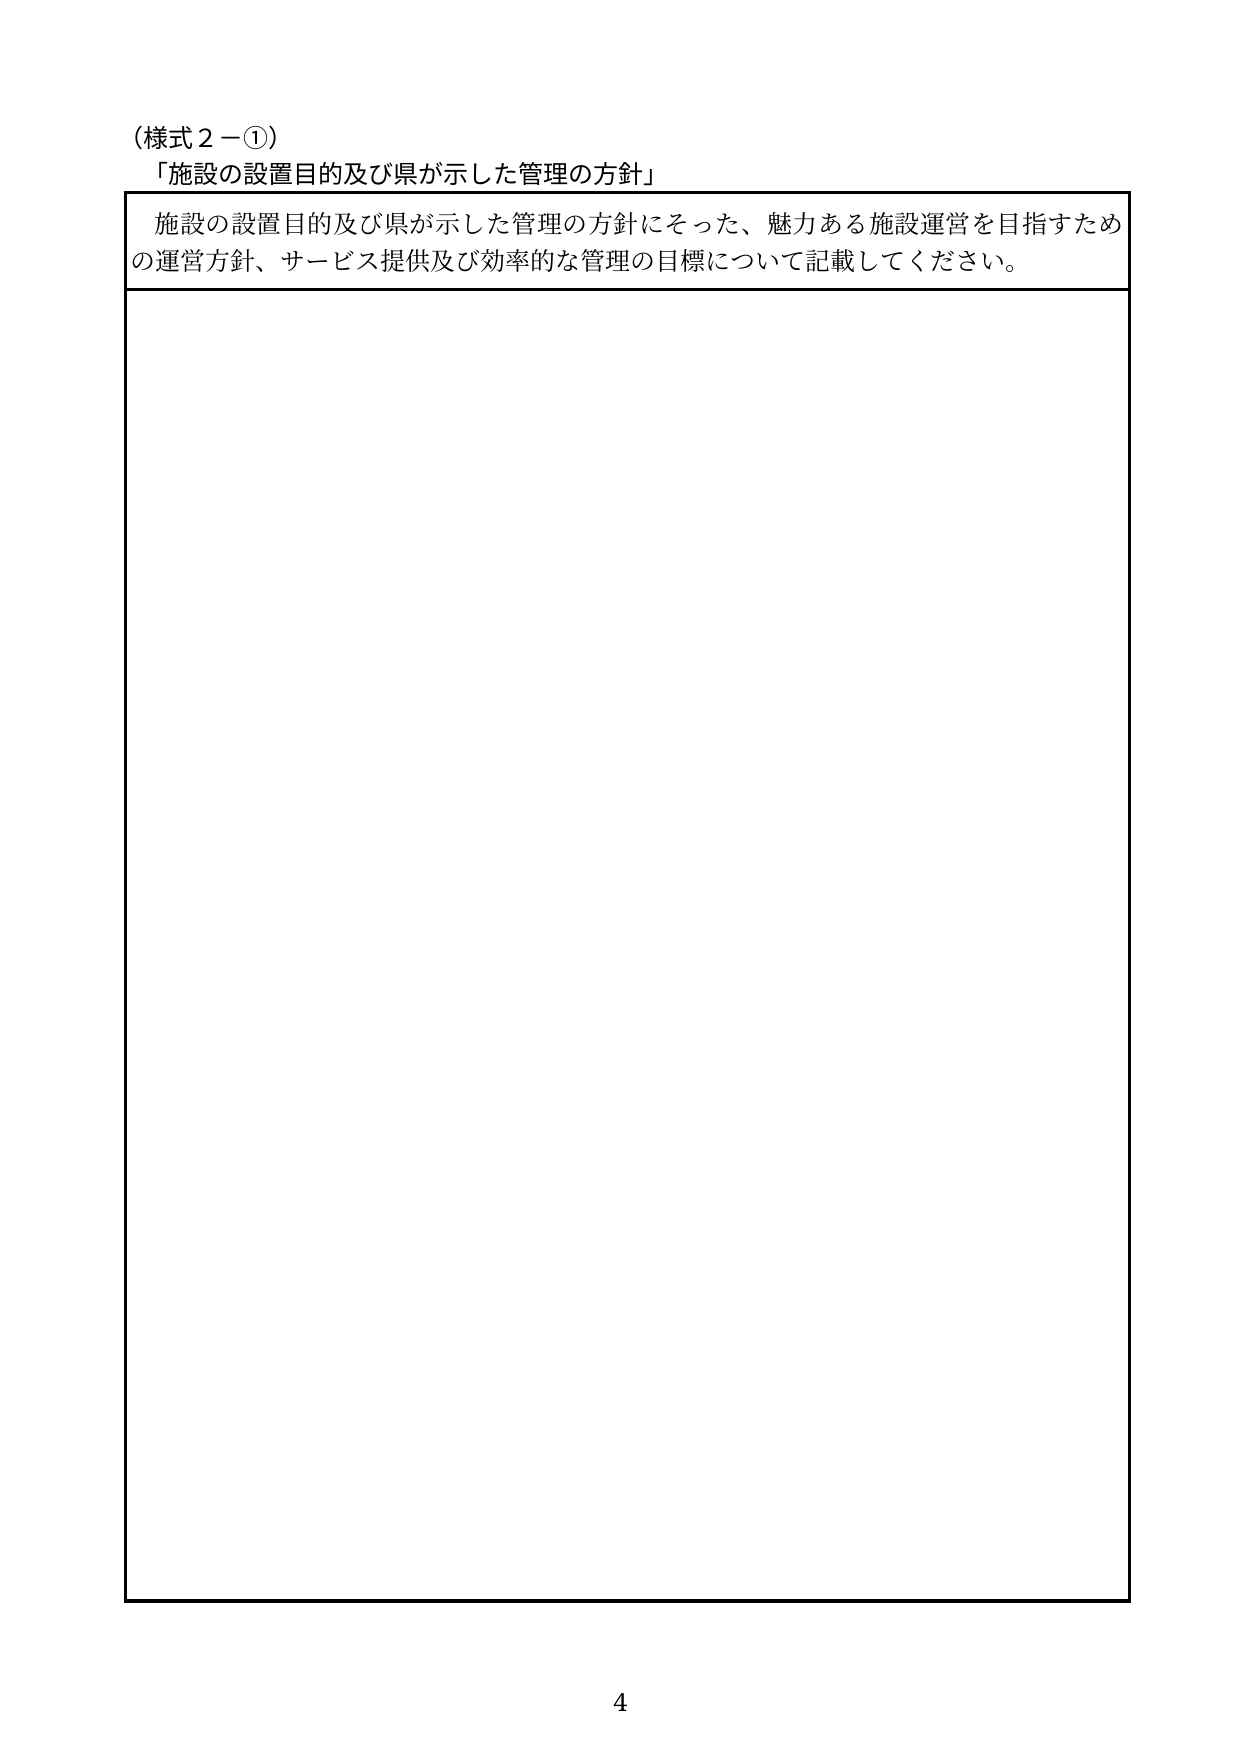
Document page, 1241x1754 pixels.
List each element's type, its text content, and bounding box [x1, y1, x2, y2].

text （様式２－①） [118, 118, 1122, 154]
text 「施設の設置目的及び県が示した管理の方針」 [118, 154, 1122, 191]
table_header 施設の設置目的及び県が示した管理の方針にそった、魅力ある施設運営を目指すための運営方針、サービス提供及び効率的な管理の目標について記載してください。 [127, 194, 1128, 287]
table_cell [127, 291, 1128, 1599]
